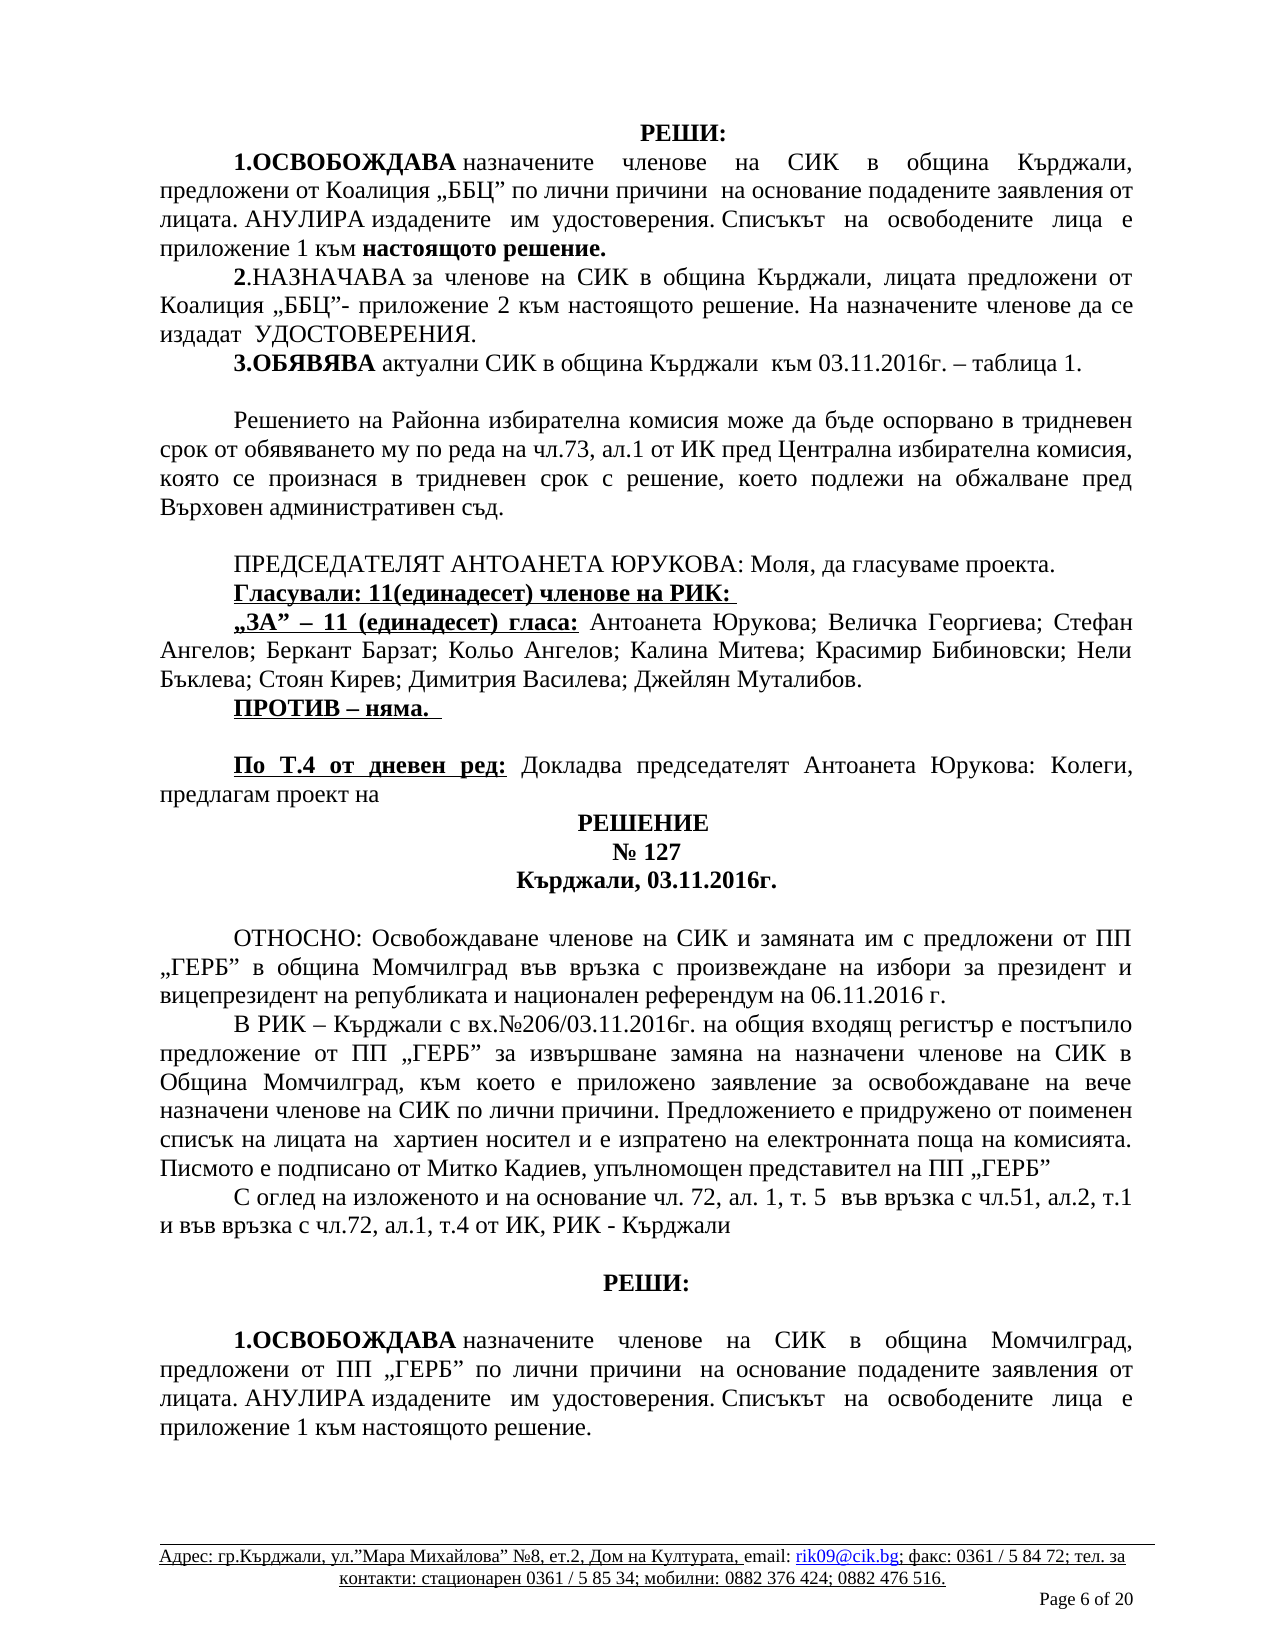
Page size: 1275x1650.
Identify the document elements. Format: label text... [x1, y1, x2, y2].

text В РИК – Кърджали с вх.№206/03.11.2016г. на общия входящ регистър е постъпило предложение от ПП „ГЕРБ” за извършване замяна на назначени членове на СИК в Община Момчилград, към което е приложено заявление за освобождаване на вече назначени членове на СИК по лични причини. Предложението е придружено от поименен списък на лицата на хартиен носител и е изпратено на електронната поща на комисията. Писмото е подписано от Митко Кадиев, упълномощен представител на ПП „ГЕРБ” [159, 1009, 1133, 1182]
text РЕШИ: [159, 118, 1133, 147]
text 2.НАЗНАЧАВА за членове на СИК в община Кърджали, лицата предложени от Коалиция „ББЦ”- приложение 2 към настоящото решение. На назначените членове да се издадат УДОСТОВЕРЕНИЯ. [159, 262, 1133, 348]
text Решението на Районна избирателна комисия може да бъде оспорвано в тридневен срок от обявяването му по реда на чл.73, ал.1 от ИК пред Централна избирателна комисия, която се произнася в тридневен срок с решение, което подлежи на обжалване пред Върховен административен съд. [159, 406, 1133, 521]
text РЕШЕНИЕ № 127 Кърджали, 03.11.2016г. [159, 808, 1133, 894]
text 3.ОБЯВЯВА актуални СИК в община Кърджали към 03.11.2016г. – таблица 1. [159, 348, 1133, 377]
text Гласували: 11(единадесет) членове на РИК: [159, 578, 1133, 607]
text 1.ОСВОБОЖДАВА назначените членове на СИК в община Кърджали, предложени от Коалиция „ББЦ” по лични причини на основание подадените заявления от лицата. АНУЛИРА издадените им удостоверения. Списъкът на освободените лица е приложение 1 към настоящото решение. [159, 147, 1133, 262]
text ОТНОСНО: Освобождаване членове на СИК и замяната им с предложени от ПП „ГЕРБ” в община Момчилград във връзка с произвеждане на избори за президент и вицепрезидент на републиката и национален референдум на 06.11.2016 г. [159, 923, 1133, 1009]
text ПРЕДСЕДАТЕЛЯТ АНТОАНЕТА ЮРУКОВА: Моля, да гласуваме проекта. [159, 549, 1133, 578]
text По Т.4 от дневен ред: Докладва председателят Антоанета Юрукова: Колеги, предлагам проект на [159, 751, 1133, 808]
text „ЗА” – 11 (единадесет) гласа: Антоанета Юрукова; Величка Георгиева; Стефан Ангелов; Беркант Барзат; Кольо Ангелов; Калина Митева; Красимир Бибиновски; Нели Бъклева; Стоян Кирев; Димитрия Василева; Джейлян Муталибов. [159, 607, 1133, 693]
text РЕШИ: [159, 1268, 1133, 1297]
text ПРОТИВ – няма. [159, 693, 1133, 722]
text 1.ОСВОБОЖДАВА назначените членове на СИК в община Момчилград, предложени от ПП „ГЕРБ” по лични причини на основание подадените заявления от лицата. АНУЛИРА издадените им удостоверения. Списъкът на освободените лица е приложение 1 към настоящото решение. [159, 1326, 1133, 1441]
text С оглед на изложеното и на основание чл. 72, ал. 1, т. 5 във връзка с чл.51, ал.2, т.1 и във връзка с чл.72, ал.1, т.4 от ИК, РИК - Кърджали [159, 1182, 1133, 1239]
